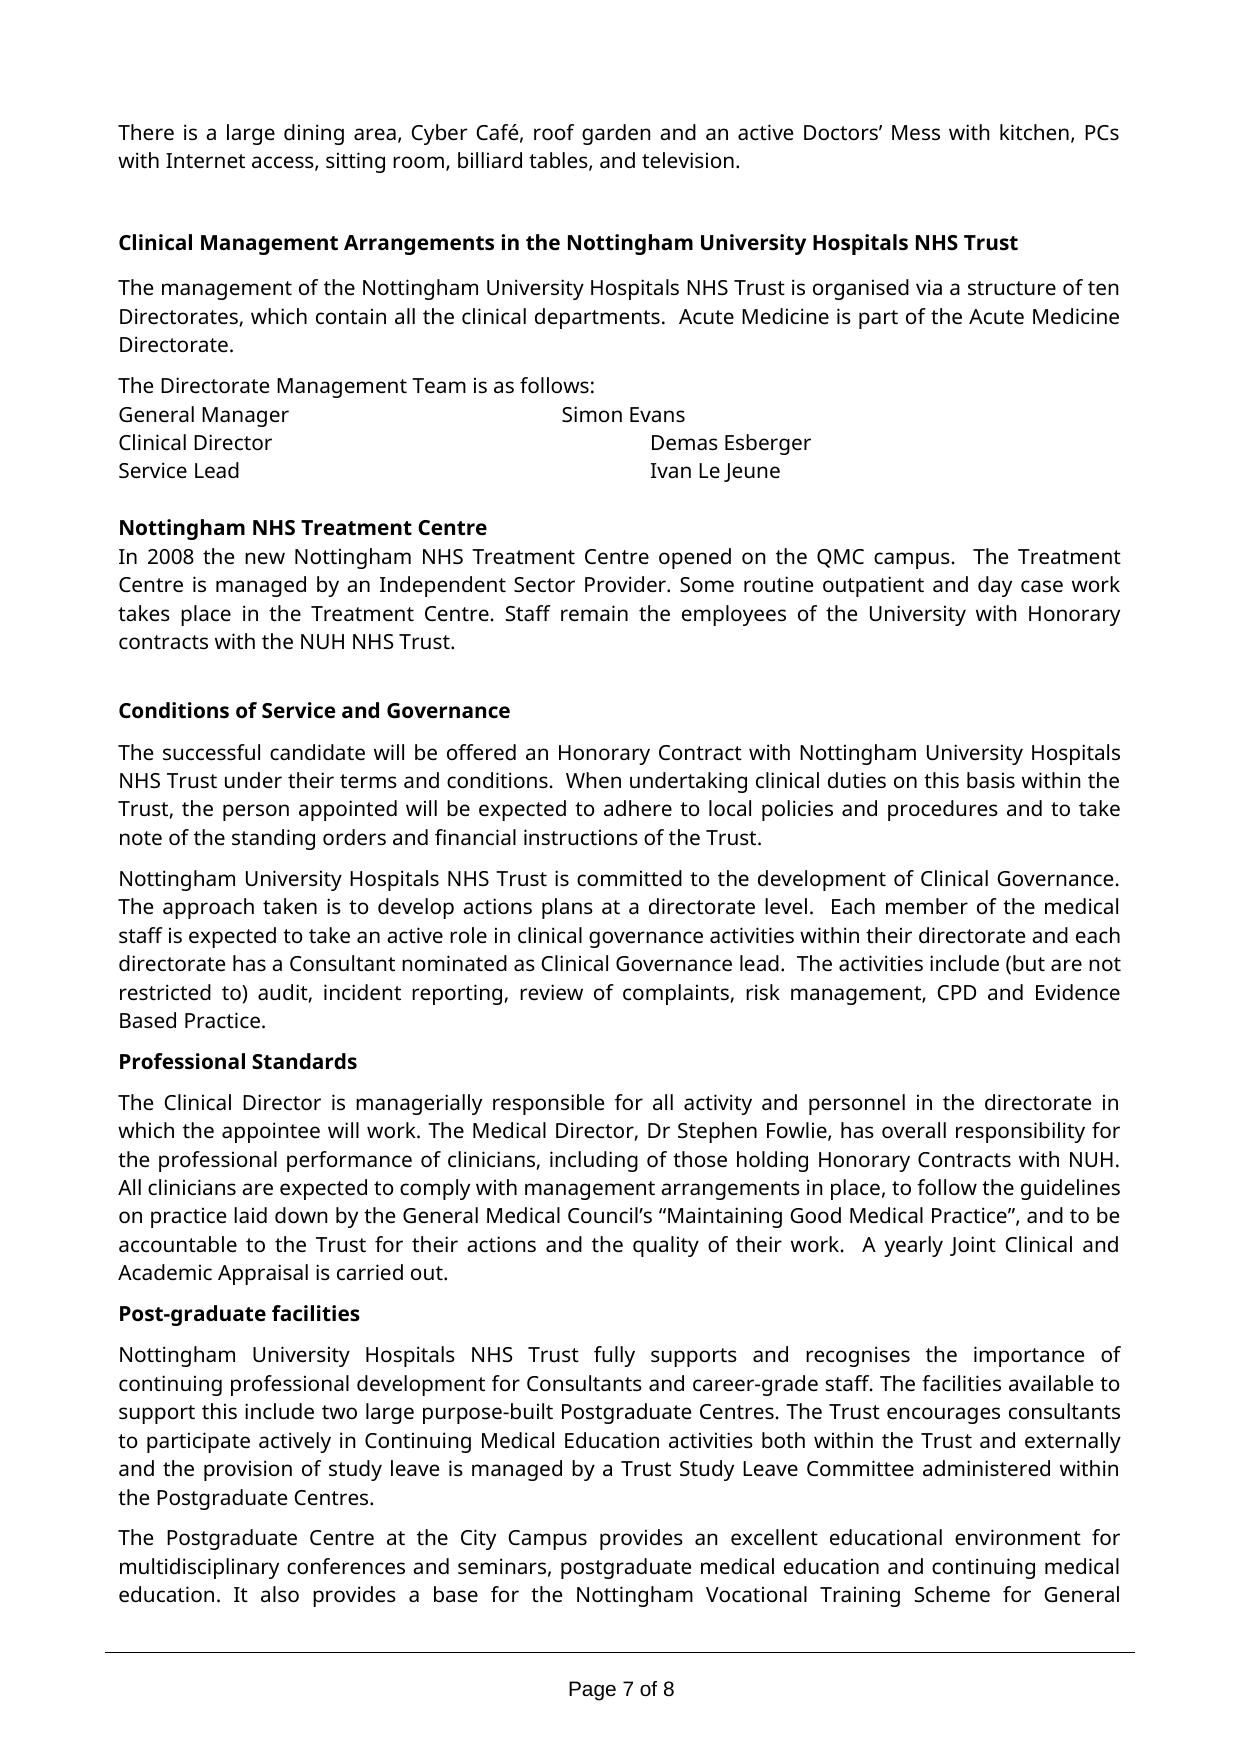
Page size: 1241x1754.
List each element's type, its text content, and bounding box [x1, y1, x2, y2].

text Service Lead Ivan Le Jeune [118, 457, 1122, 485]
text Conditions of Service and Governance [118, 697, 1122, 725]
text Clinical Management Arrangements in the Nottingham University Hospitals NHS Trust [118, 228, 1122, 257]
text Nottingham University Hospitals NHS Trust fully supports and recognises the importance of continuing professional development for Consultants and career-grade staff. The facilities available to support this include two large purpose-built Postgraduate Centres. The Trust encourages consultants to participate actively in Continuing Medical Education activities both within the Trust and externally and the provision of study leave is managed by a Trust Study Leave Committee administered within the Postgraduate Centres. [118, 1340, 1122, 1511]
text In 2008 the new Nottingham NHS Treatment Centre opened on the QMC campus. The Treatment Centre is managed by an Independent Sector Provider. Some routine outpatient and day case work takes place in the Treatment Centre. Staff remain the employees of the University with Honorary contracts with the NUH NHS Trust. [118, 542, 1122, 656]
text Nottingham University Hospitals NHS Trust is committed to the development of Clinical Governance. The approach taken is to develop actions plans at a directorate level. Each member of the medical staff is expected to take an active role in clinical governance activities within their directorate and each directorate has a Consultant nominated as Clinical Governance lead. The activities include (but are not restricted to) audit, incident reporting, review of complaints, risk management, CPD and Evidence Based Practice. [118, 864, 1122, 1034]
text Nottingham NHS Treatment Centre [118, 513, 1122, 542]
text General Manager Simon Evans [118, 400, 1122, 428]
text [118, 1523, 1122, 1609]
text The Clinical Director is managerially responsible for all activity and personnel in the directorate in which the appointee will work. The Medical Director, Dr Stephen Fowlie, has overall responsibility for the professional performance of clinicians, including of those holding Honorary Contracts with NUH. All clinicians are expected to comply with management arrangements in place, to follow the guidelines on practice laid down by the General Medical Council’s “Maintaining Good Medical Practice”, and to be accountable to the Trust for their actions and the quality of their work. A yearly Joint Clinical and Academic Appraisal is carried out. [118, 1088, 1122, 1287]
text The Directorate Management Team is as follows: [118, 371, 1122, 400]
text Post-graduate facilities [118, 1299, 1122, 1328]
text The management of the Nottingham University Hospitals NHS Trust is organised via a structure of ten Directorates, which contain all the clinical departments. Acute Medicine is part of the Acute Medicine Directorate. [118, 273, 1122, 359]
text The successful candidate will be offered an Honorary Contract with Nottingham University Hospitals NHS Trust under their terms and conditions. When undertaking clinical duties on this basis within the Trust, the person appointed will be expected to adhere to local policies and procedures and to take note of the standing orders and financial instructions of the Trust. [118, 738, 1122, 851]
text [118, 118, 1122, 175]
text Clinical Director Demas Esberger [118, 428, 1122, 457]
text Professional Standards [118, 1047, 1122, 1075]
